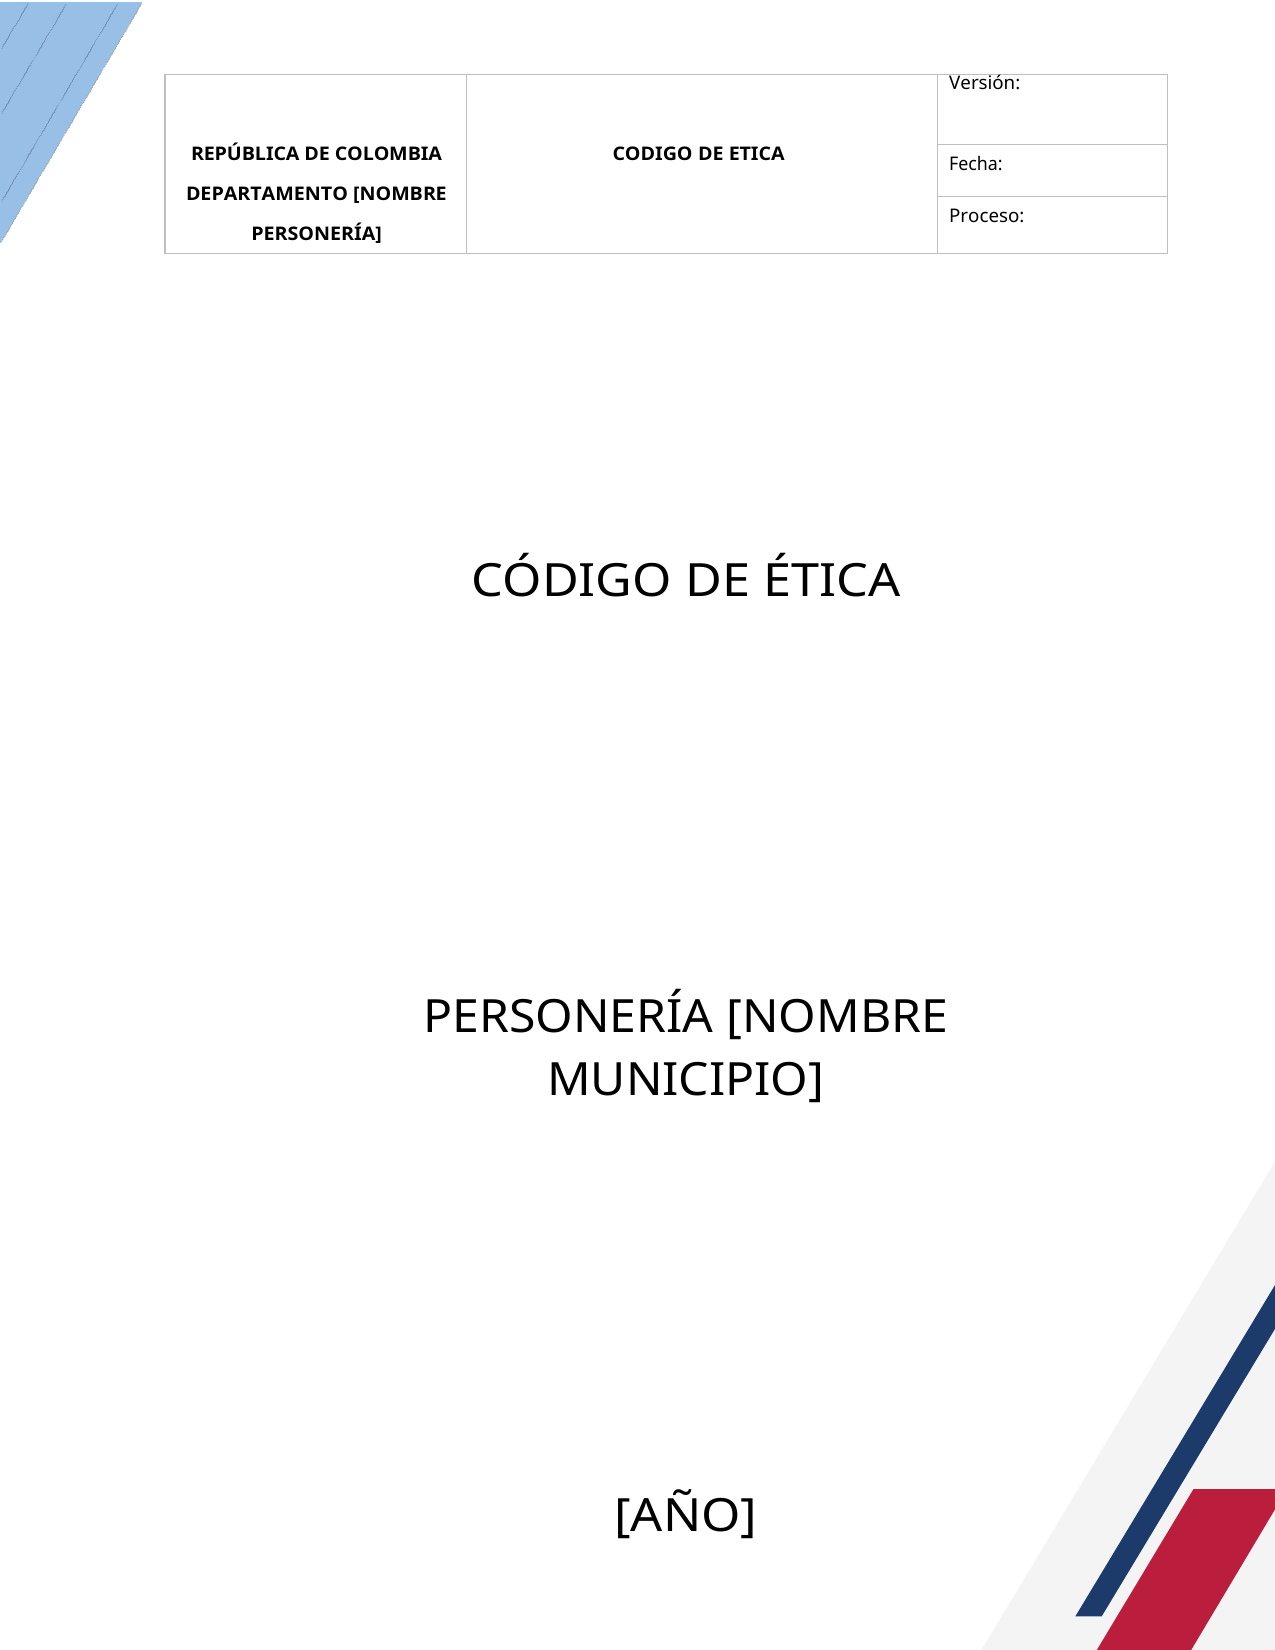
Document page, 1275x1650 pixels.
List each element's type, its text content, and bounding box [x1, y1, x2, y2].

text CÓDIGO DE ÉTICA [318, 548, 1053, 610]
text [AÑO] [318, 1482, 1053, 1545]
picture [0, 1, 142, 243]
text PERSONERÍA [NOMBRE MUNICIPIO] [318, 984, 1053, 1108]
